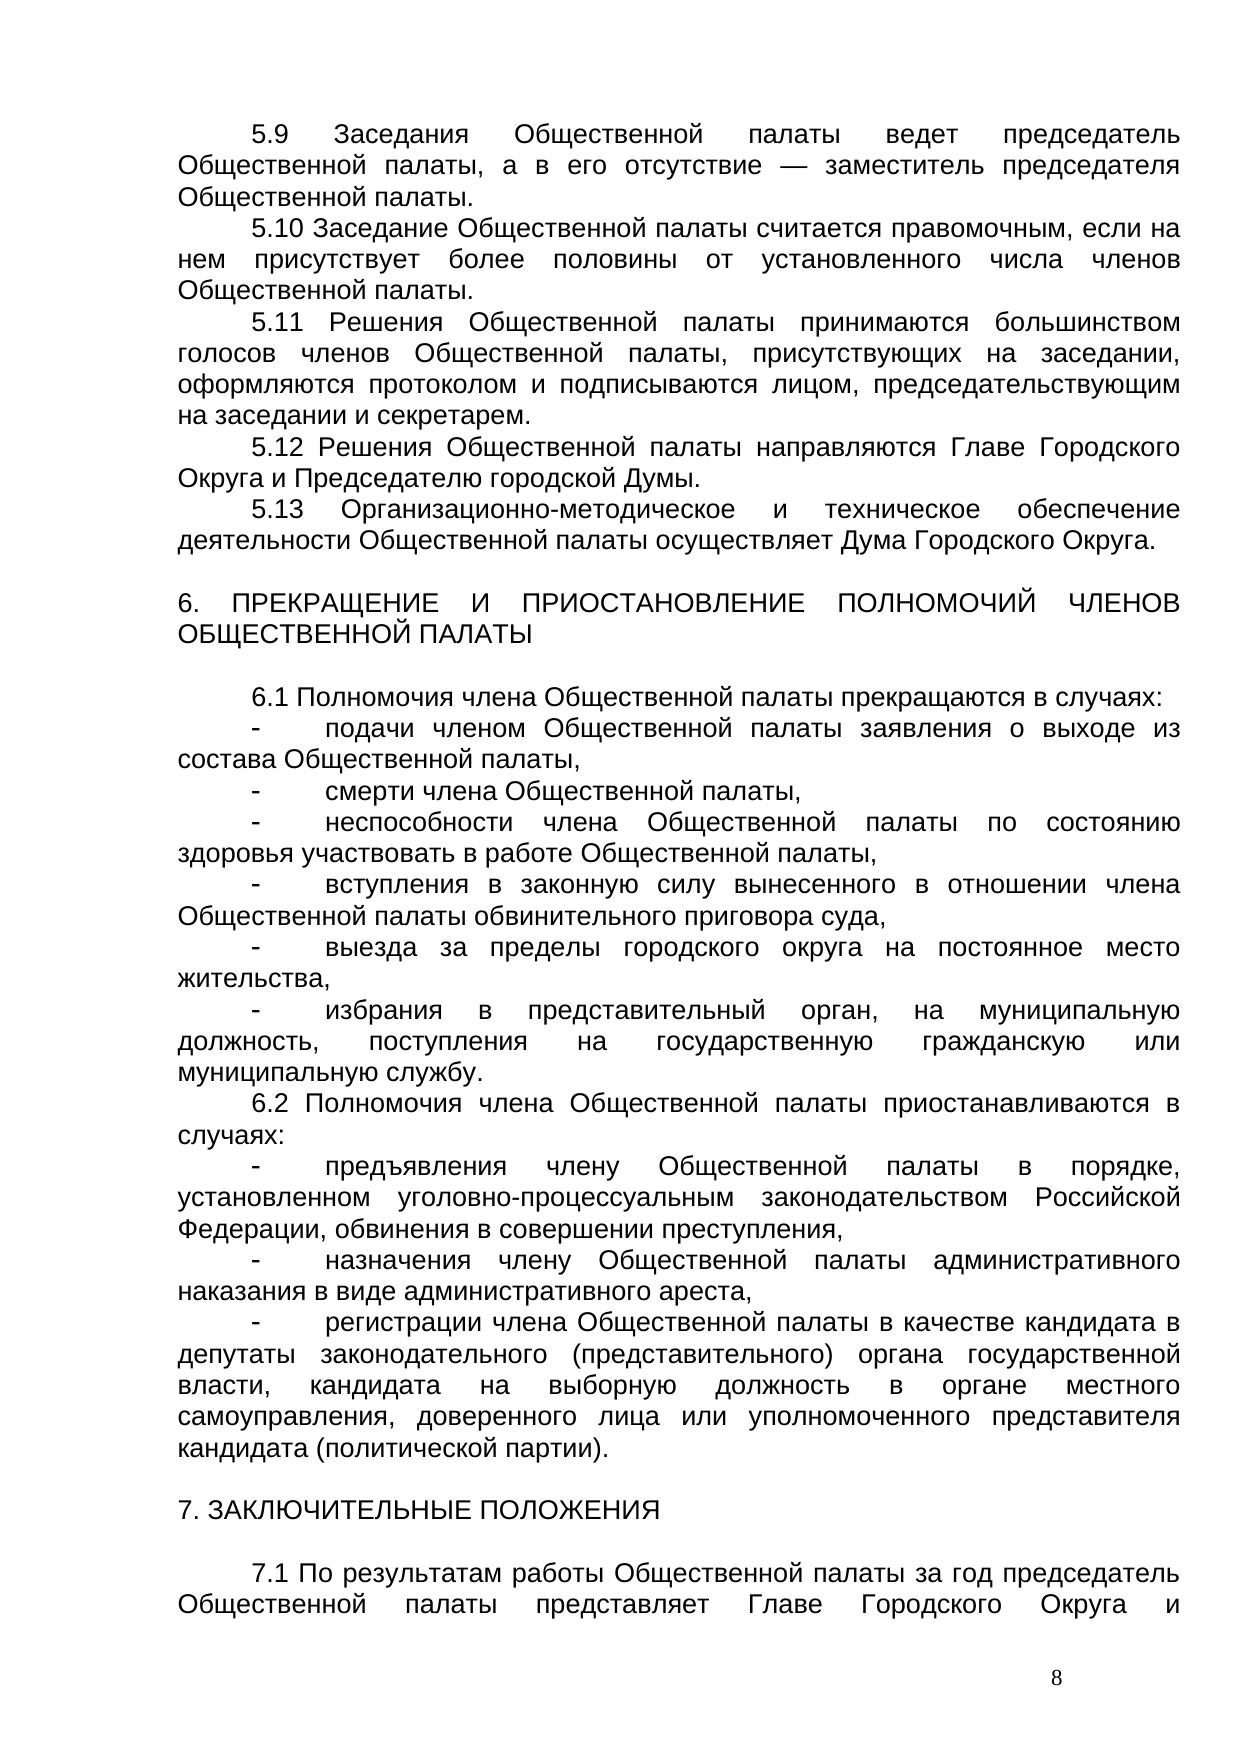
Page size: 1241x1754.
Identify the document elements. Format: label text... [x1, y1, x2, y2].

list назначения члену Общественной палаты административного наказания в виде административного ареста, [177, 1244, 1181, 1306]
text 7. ЗАКЛЮЧИТЕЛЬНЫЕ ПОЛОЖЕНИЯ [177, 1494, 1181, 1525]
text 6.1 Полномочия члена Общественной палаты прекращаются в случаях: [177, 681, 1181, 712]
text 5.9 Заседания Общественной палаты ведет председатель Общественной палаты, а в его отсутствие — заместитель председателя Общественной палаты. [177, 118, 1181, 212]
text 6.2 Полномочия члена Общественной палаты приостанавливаются в случаях: [177, 1087, 1181, 1150]
list регистрации члена Общественной палаты в качестве кандидата в депутаты законодательного (представительного) органа государственной власти, кандидата на выборную должность в органе местного самоуправления, доверенного лица или уполномоченного представителя кандидата (политической партии). [177, 1306, 1181, 1463]
list избрания в представительный орган, на муниципальную должность, поступления на государственную гражданскую или муниципальную службу. [177, 994, 1181, 1087]
text 5.11 Решения Общественной палаты принимаются большинством голосов членов Общественной палаты, присутствующих на заседании, оформляются протоколом и подписываются лицом, председательствующим на заседании и секретарем. [177, 306, 1181, 431]
list вступления в законную силу вынесенного в отношении члена Общественной палаты обвинительного приговора суда, [177, 868, 1181, 931]
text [177, 1557, 1181, 1619]
text 5.12 Решения Общественной палаты направляются Главе Городского Округа и Председателю городской Думы. [177, 431, 1181, 493]
list неспособности члена Общественной палаты по состоянию здоровья участвовать в работе Общественной палаты, [177, 806, 1181, 868]
text 5.10 Заседание Общественной палаты считается правомочным, если на нем присутствует более половины от установленного числа членов Общественной палаты. [177, 212, 1181, 306]
text 6. ПРЕКРАЩЕНИЕ И ПРИОСТАНОВЛЕНИЕ ПОЛНОМОЧИЙ ЧЛЕНОВ ОБЩЕСТВЕННОЙ ПАЛАТЫ [177, 587, 1181, 649]
text 5.13 Организационно-методическое и техническое обеспечение деятельности Общественной палаты осуществляет Дума Городского Округа. [177, 493, 1181, 556]
list смерти члена Общественной палаты, [177, 774, 1181, 806]
list подачи членом Общественной палаты заявления о выходе из состава Общественной палаты, [177, 712, 1181, 774]
list выезда за пределы городского округа на постоянное место жительства, [177, 931, 1181, 994]
list предъявления члену Общественной палаты в порядке, установленном уголовно-процессуальным законодательством Российской Федерации, обвинения в совершении преступления, [177, 1150, 1181, 1244]
